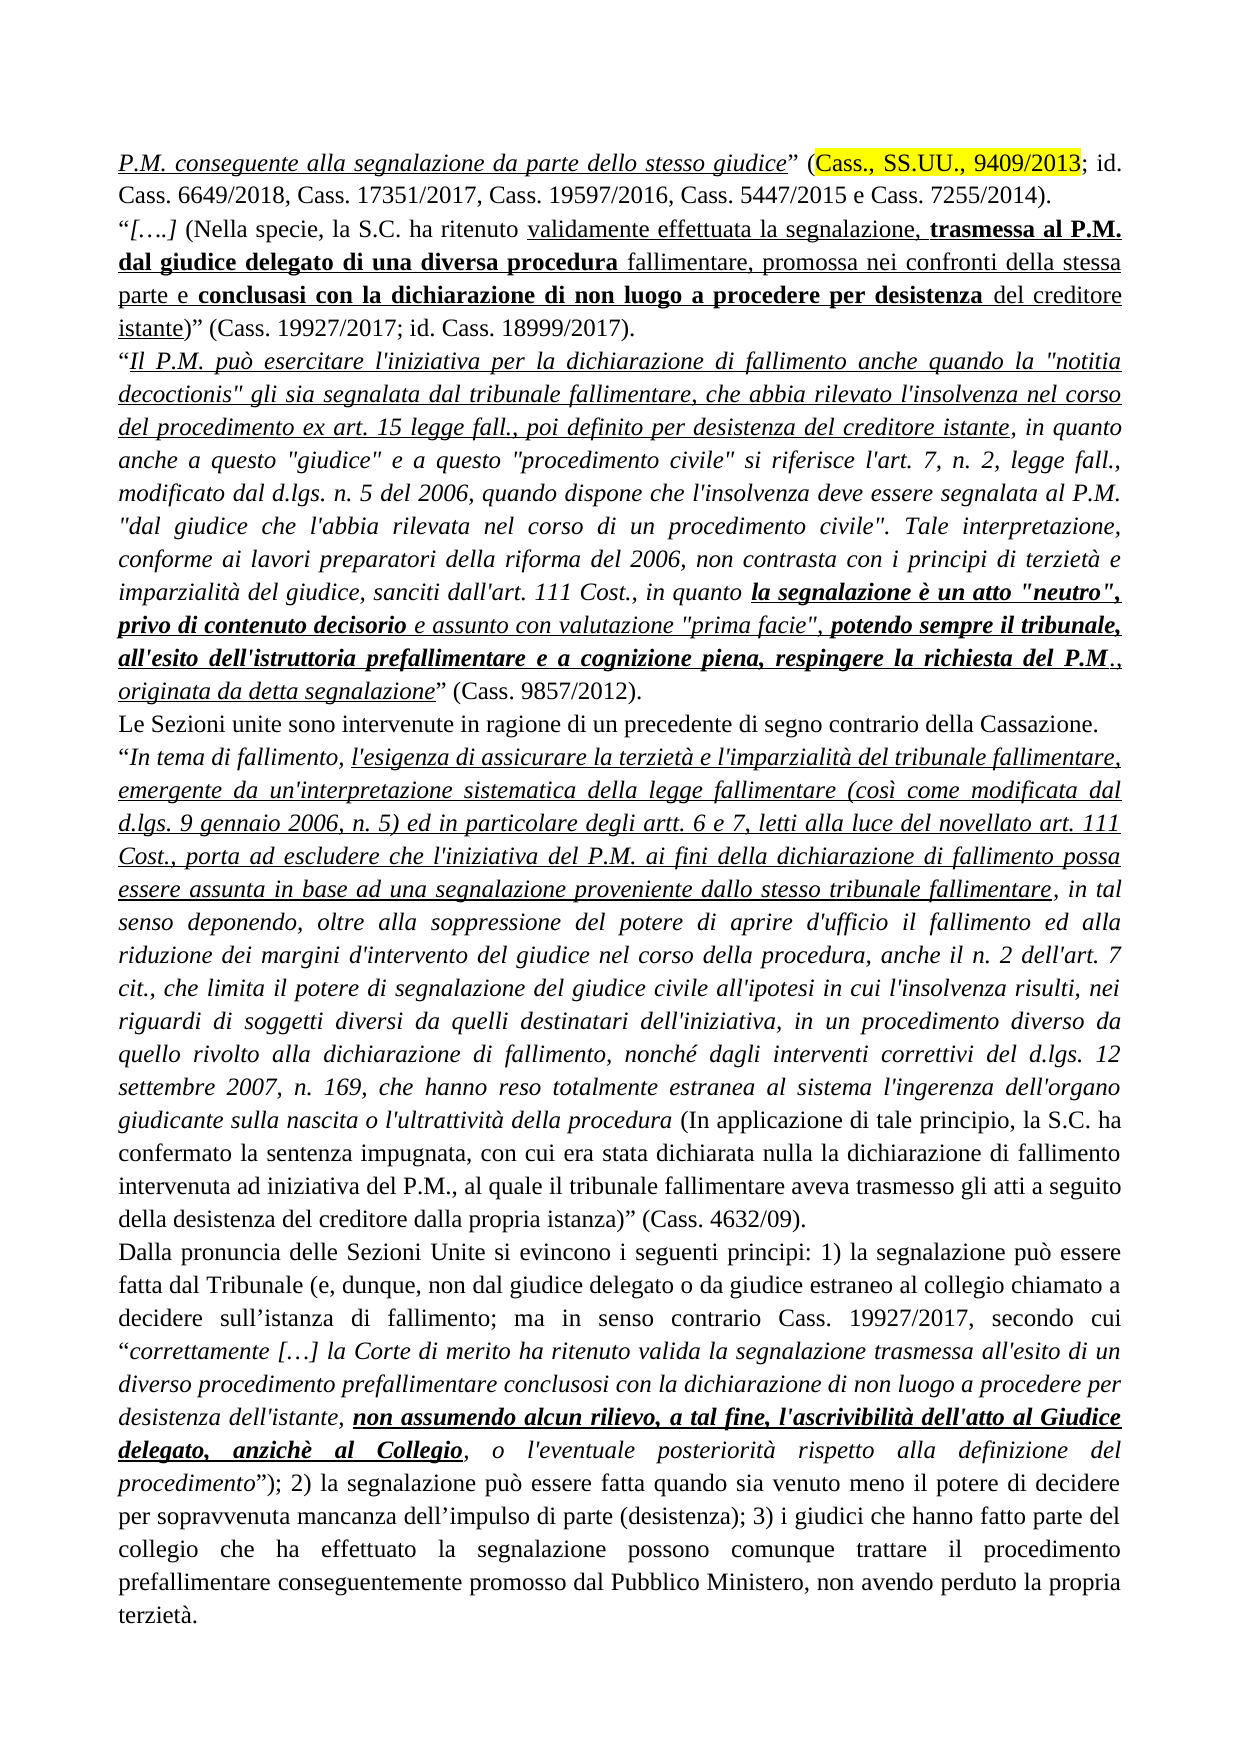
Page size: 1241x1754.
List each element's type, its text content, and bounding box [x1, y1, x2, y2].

text “In tema di fallimento, l'esigenza di assicurare la terzietà e l'imparzialità del tribunale fallimentare, emergente da un'interpretazione sistematica della legge fallimentare (così come modificata dal d.lgs. 9 gennaio 2006, n. 5) ed in particolare degli artt. 6 e 7, letti alla luce del novellato art. 111 Cost., porta ad escludere che l'iniziativa del P.M. ai fini della dichiarazione di fallimento possa essere assunta in base ad una segnalazione proveniente dallo stesso tribunale fallimentare, in tal senso deponendo, oltre alla soppressione del potere di aprire d'ufficio il fallimento ed alla riduzione dei margini d'intervento del giudice nel corso della procedura, anche il n. 2 dell'art. 7 cit., che limita il potere di segnalazione del giudice civile all'ipotesi in cui l'insolvenza risulti, nei riguardi di soggetti diversi da quelli destinatari dell'iniziativa, in un procedimento diverso da quello rivolto alla dichiarazione di fallimento, nonché dagli interventi correttivi del d.lgs. 12 settembre 2007, n. 169, che hanno reso totalmente estranea al sistema l'ingerenza dell'organo giudicante sulla nascita o l'ultrattività della procedura (In applicazione di tale principio, la S.C. ha confermato la sentenza impugnata, con cui era stata dichiarata nulla la dichiarazione di fallimento intervenuta ad iniziativa del P.M., al quale il tribunale fallimentare aveva trasmesso gli atti a seguito della desistenza del creditore dalla propria istanza)” (Cass. 4632/09). [118, 801, 1122, 1233]
text “[….] (Nella specie, la S.C. ha ritenuto validamente effettuata la segnalazione, trasmessa al P.M. dal giudice delegato di una diversa procedura fallimentare, promossa nei confronti della stessa parte e conclusasi con la dichiarazione di non luogo a procedere per desistenza del creditore istante)” (Cass. 19927/2017; id. Cass. 18999/2017). [118, 214, 1122, 305]
text “[….] (Nella specie, la S.C. ha ritenuto validamente effettuata la segnalazione, trasmessa al P.M. dal giudice delegato di una diversa procedura fallimentare, promossa nei confronti della stessa parte e conclusasi con la dichiarazione di non luogo a procedere per desistenza del creditore istante)” (Cass. 19927/2017; id. Cass. 18999/2017). [118, 306, 1122, 341]
text Le Sezioni unite sono intervenute in ragione di un precedente di segno contrario della Cassazione. [118, 709, 1122, 738]
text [118, 148, 1122, 209]
text “Il P.M. può esercitare l'iniziativa per la dichiarazione di fallimento anche quando la "notitia decoctionis" gli sia segnalata dal tribunale fallimentare, che abbia rilevato l'insolvenza nel corso del procedimento ex art. 15 legge fall., poi definito per desistenza del creditore istante, in quanto anche a questo "giudice" e a questo "procedimento civile" si riferisce l'art. 7, n. 2, legge fall., modificato dal d.lgs. n. 5 del 2006, quando dispone che l'insolvenza deve essere segnalata al P.M. "dal giudice che l'abbia rilevata nel corso di un procedimento civile". Tale interpretazione, conforme ai lavori preparatori della riforma del 2006, non contrasta con i principi di terzietà e imparzialità del giudice, sanciti dall'art. 111 Cost., in quanto la segnalazione è un atto "neutro", privo di contenuto decisorio e assunto con valutazione "prima facie", potendo sempre il tribunale, all'esito dell'istruttoria prefallimentare e a cognizione piena, respingere la richiesta del P.M., originata da detta segnalazione” (Cass. 9857/2012). [118, 405, 1122, 635]
text Dalla pronuncia delle Sezioni Unite si evincono i seguenti principi: 1) la segnalazione può essere fatta dal Tribunale (e, dunque, non dal giudice delegato o da giudice estraneo al collegio chiamato a decidere sull’istanza di fallimento; ma in senso contrario Cass. 19927/2017, secondo cui “correttamente […] la Corte di merito ha ritenuto valida la segnalazione trasmessa all'esito di un diverso procedimento prefallimentare conclusosi con la dichiarazione di non luogo a procedere per desistenza dell'istante, non assumendo alcun rilievo, a tal fine, l'ascrivibilità dell'atto al Giudice delegato, anzichè al Collegio, o l'eventuale posteriorità rispetto alla definizione del procedimento”); 2) la segnalazione può essere fatta quando sia venuto meno il potere di decidere per sopravvenuta mancanza dell’impulso di parte (desistenza); 3) i giudici che hanno fatto parte del collegio che ha effettuato la segnalazione possono comunque trattare il procedimento prefallimentare conseguentemente promosso dal Pubblico Ministero, non avendo perduto la propria terzietà. [118, 1237, 1122, 1629]
